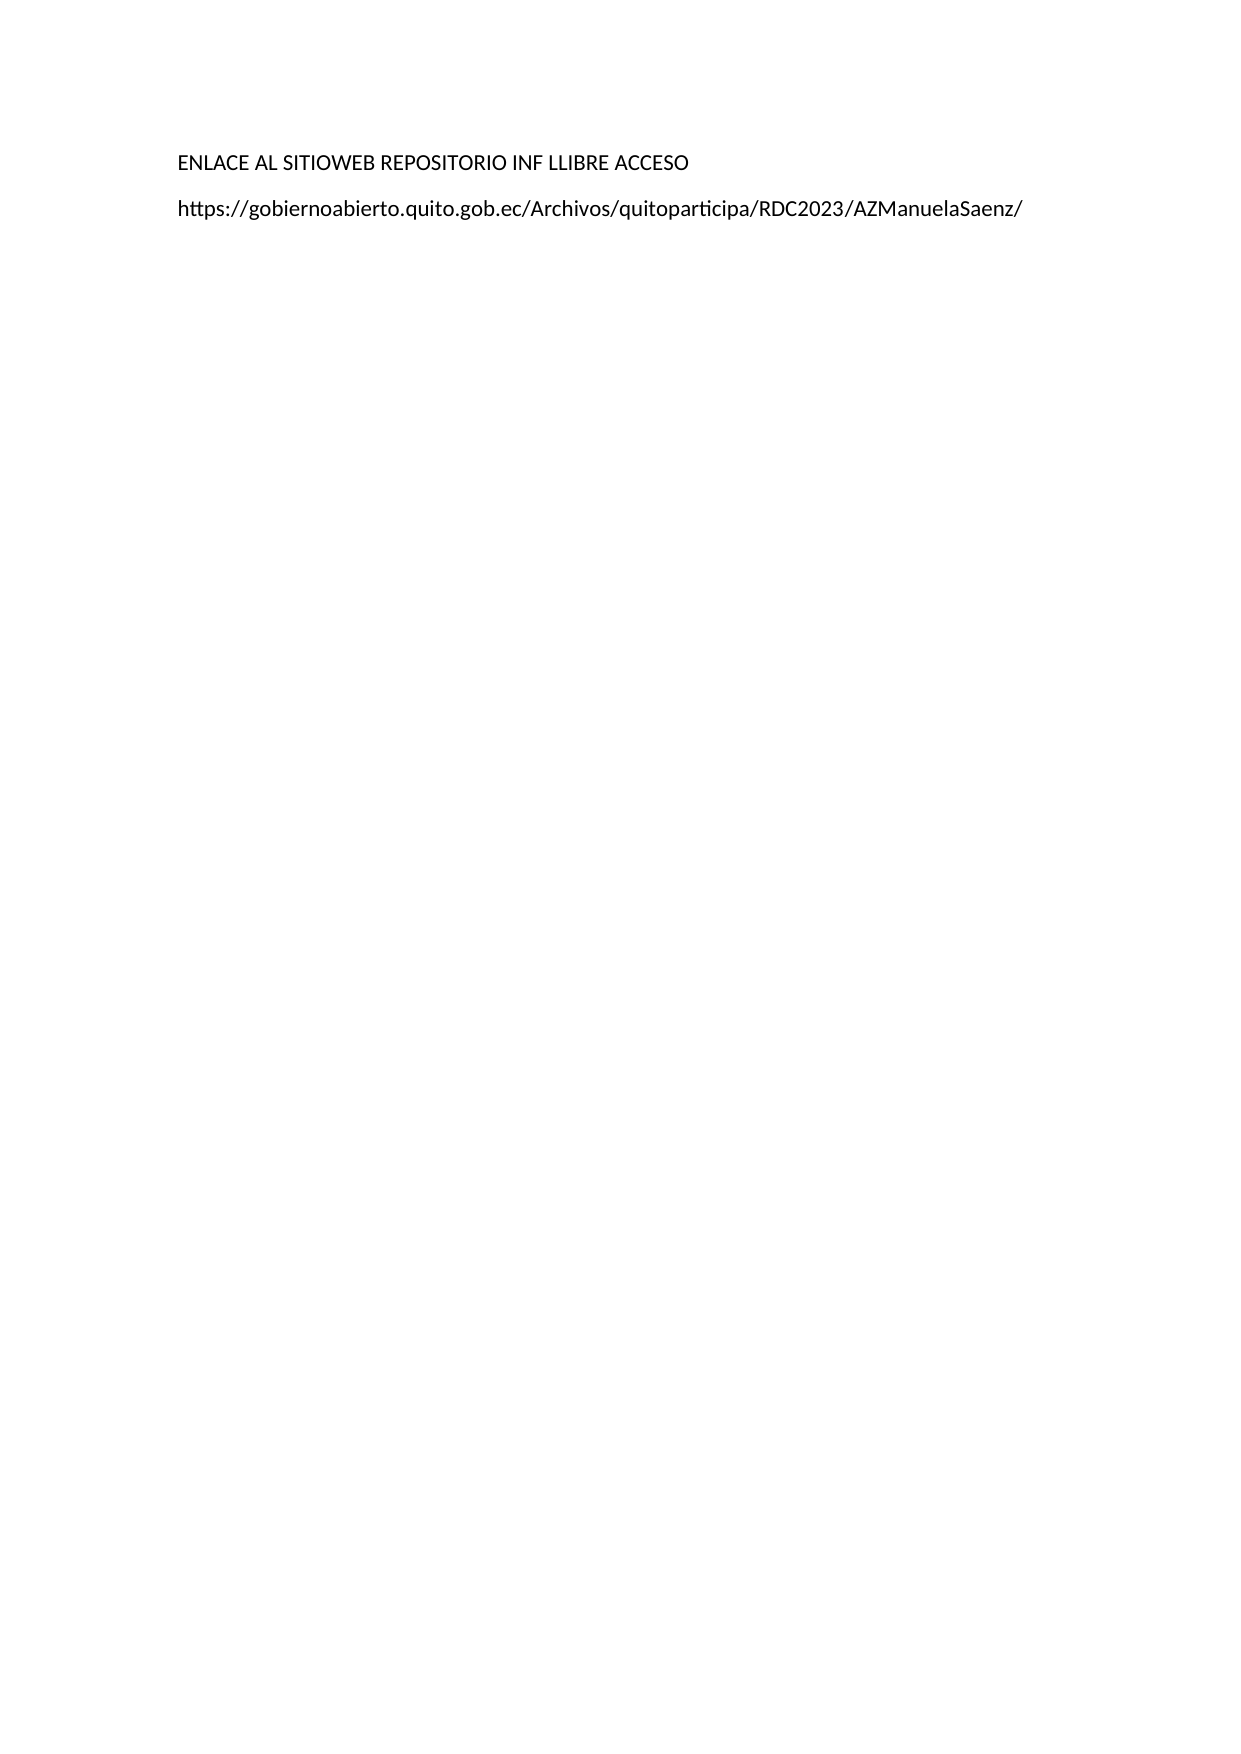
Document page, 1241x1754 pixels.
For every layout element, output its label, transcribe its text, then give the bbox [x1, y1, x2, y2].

text ENLACE AL SITIOWEB REPOSITORIO INF LLIBRE ACCESO [177, 148, 1063, 176]
text https://gobiernoabierto.quito.gob.ec/Archivos/quitoparticipa/RDC2023/AZManuelaSaenz/ [177, 194, 1063, 222]
